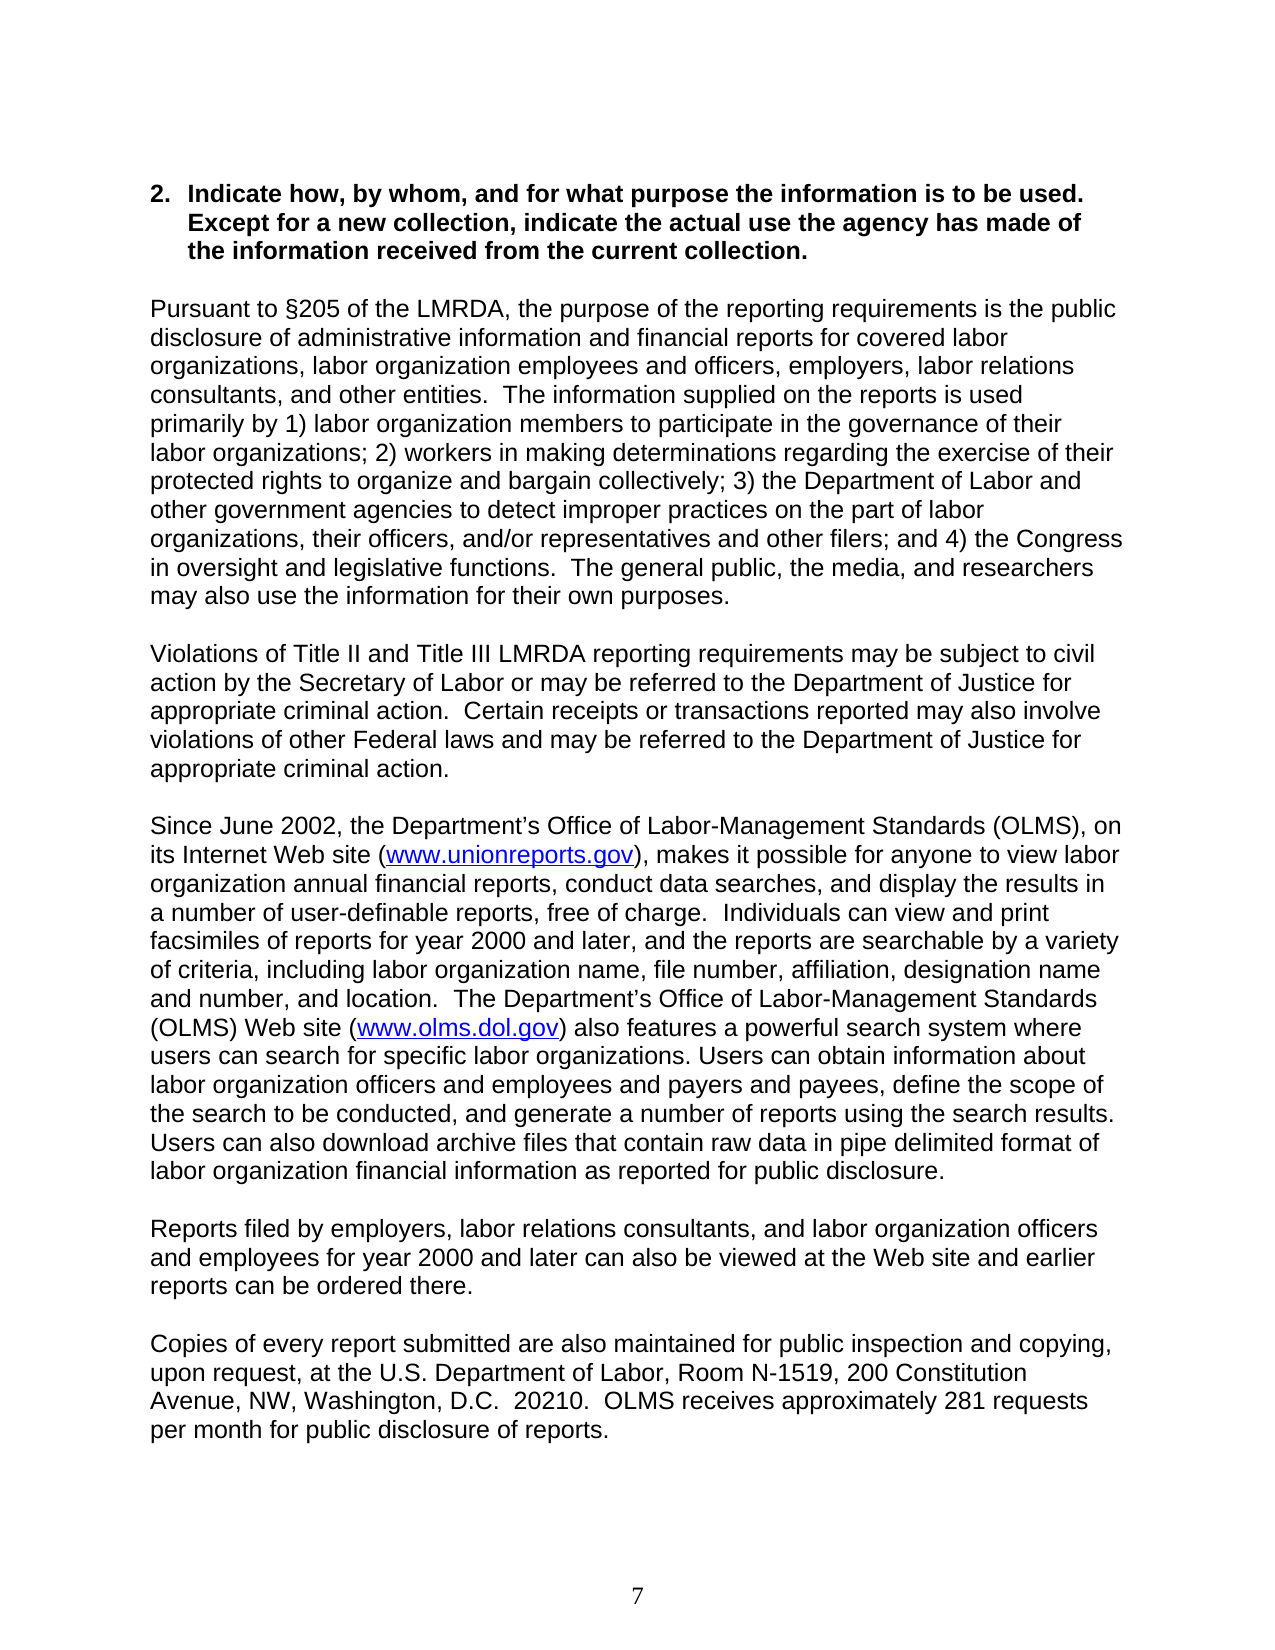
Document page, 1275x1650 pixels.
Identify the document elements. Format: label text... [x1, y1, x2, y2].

text Reports filed by employers, labor relations consultants, and labor organization officers and employees for year 2000 and later can also be viewed at the Web site and earlier reports can be ordered there. [150, 1214, 1125, 1300]
text Since June 2002, the Department’s Office of Labor-Management Standards (OLMS), on its Internet Web site (www.unionreports.gov), makes it possible for anyone to view labor organization annual financial reports, conduct data searches, and display the results in a number of user-definable reports, free of charge. Individuals can view and print facsimiles of reports for year 2000 and later, and the reports are searchable by a variety of criteria, including labor organization name, file number, affiliation, designation name and number, and location. The Department’s Office of Labor-Management Standards (OLMS) Web site (www.olms.dol.gov) also features a powerful search system where users can search for specific labor organizations. Users can obtain information about labor organization officers and employees and payers and payees, define the scope of the search to be conducted, and generate a number of reports using the search results. Users can also download archive files that contain raw data in pipe delimited format of labor organization financial information as reported for public disclosure. [150, 811, 1125, 1185]
list Indicate how, by whom, and for what purpose the information is to be used. Except for a new collection, indicate the actual use the agency has made of the information received from the current collection. [150, 179, 1125, 265]
text Violations of Title II and Title III LMRDA reporting requirements may be subject to civil action by the Secretary of Labor or may be referred to the Department of Justice for appropriate criminal action. Certain receipts or transactions reported may also involve violations of other Federal laws and may be referred to the Department of Justice for appropriate criminal action. [150, 639, 1125, 782]
text Pursuant to §205 of the LMRDA, the purpose of the reporting requirements is the public disclosure of administrative information and financial reports for covered labor organizations, labor organization employees and officers, employers, labor relations consultants, and other entities. The information supplied on the reports is used primarily by 1) labor organization members to participate in the governance of their labor organizations; 2) workers in making determinations regarding the exercise of their protected rights to organize and bargain collectively; 3) the Department of Labor and other government agencies to detect improper practices on the part of labor organizations, their officers, and/or representatives and other filers; and 4) the Congress in oversight and legislative functions. The general public, the media, and researchers may also use the information for their own purposes. [150, 294, 1125, 610]
text Copies of every report submitted are also maintained for public inspection and copying, upon request, at the U.S. Department of Labor, Room N-1519, 200 Constitution Avenue, NW, Washington, D.C. 20210. OLMS receives approximately 281 requests per month for public disclosure of reports. [150, 1329, 1125, 1444]
